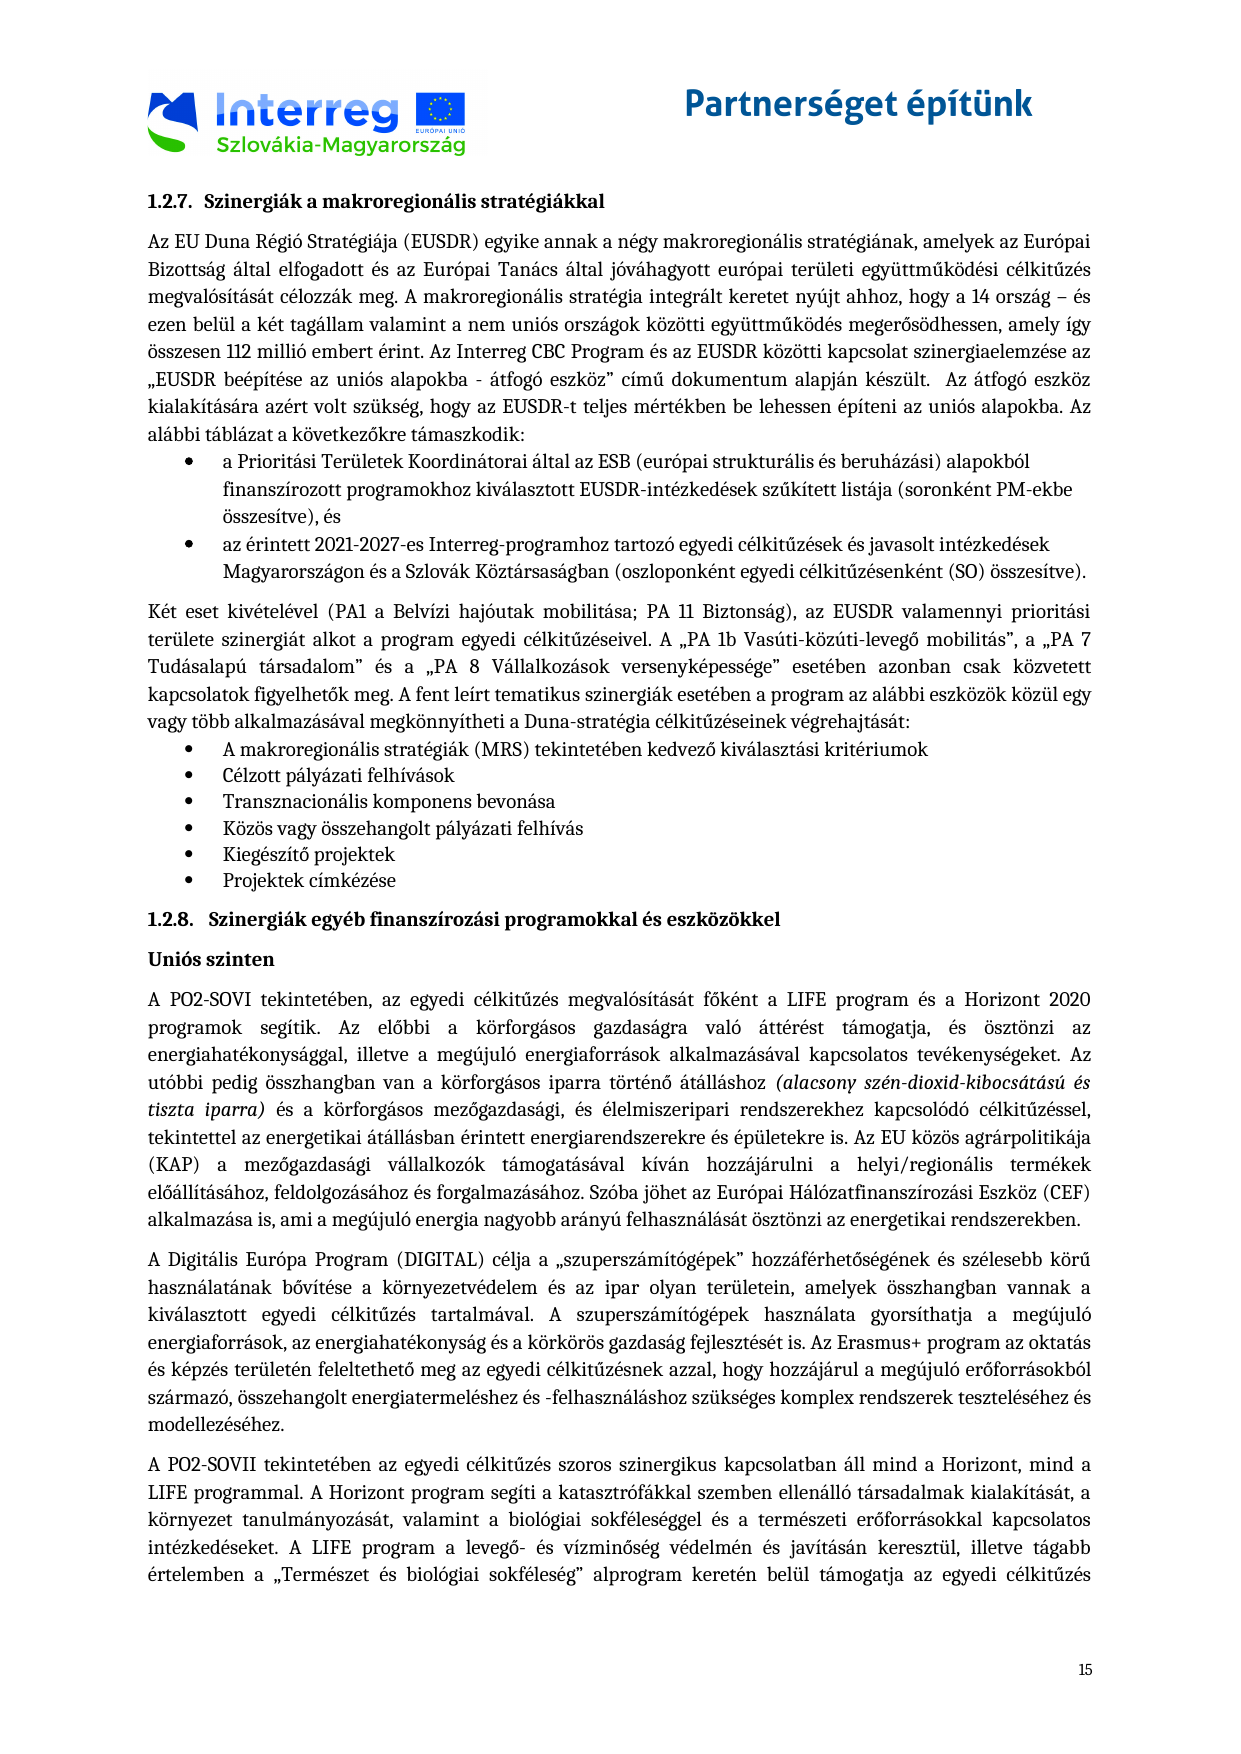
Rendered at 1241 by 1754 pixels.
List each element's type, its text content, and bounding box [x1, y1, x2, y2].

text A PO2-SOVI tekintetében, az egyedi célkitűzés megvalósítását főként a LIFE program és a Horizont 2020 programok segítik. Az előbbi a körforgásos gazdaságra való áttérést támogatja, és ösztönzi az energiahatékonysággal, illetve a megújuló energiaforrások alkalmazásával kapcsolatos tevékenységeket. Az utóbbi pedig összhangban van a körforgásos iparra történő átálláshoz (alacsony szén-dioxid-kibocsátású és tiszta iparra) és a körforgásos mezőgazdasági, és élelmiszeripari rendszerekhez kapcsolódó célkitűzéssel, tekintettel az energetikai átállásban érintett energiarendszerekre és épületekre is. Az EU közös agrárpolitikája (KAP) a mezőgazdasági vállalkozók támogatásával kíván hozzájárulni a helyi/regionális termékek előállításához, feldolgozásához és forgalmazásához. Szóba jöhet az Európai Hálózatfinanszírozási Eszköz (CEF) alkalmazása is, ami a megújuló energia nagyobb arányú felhasználását ösztönzi az energetikai rendszerekben. [148, 988, 1092, 1232]
list Kiegészítő projektek [185, 843, 1092, 867]
text Két eset kivételével (PA1 a Belvízi hajóutak mobilitása; PA 11 Biztonság), az EUSDR valamennyi prioritási területe szinergiát alkot a program egyedi célkitűzéseivel. A „PA 1b Vasúti-közúti-levegő mobilitás”, a „PA 7 Tudásalapú társadalom” és a „PA 8 Vállalkozások versenyképessége” esetében azonban csak közvetett kapcsolatok figyelhetők meg. A fent leírt tematikus szinergiák esetében a program az alábbi eszközök közül egy vagy több alkalmazásával megkönnyítheti a Duna-stratégia célkitűzéseinek végrehajtását: [148, 600, 1092, 734]
list Projektek címkézése [185, 869, 1092, 893]
list Célzott pályázati felhívások [185, 763, 1092, 787]
subtitle Uniós szinten [148, 948, 1092, 972]
subtitle Szinergiák a makroregionális stratégiákkal [148, 190, 1092, 214]
list Közös vagy összehangolt pályázati felhívás [185, 816, 1092, 840]
list Transznacionális komponens bevonása [185, 790, 1092, 814]
picture [627, 59, 1093, 156]
text az érintett 2021-2027-es Interreg-programhoz tartozó egyedi célkitűzések és javasolt intézkedések Magyarországon és a Szlovák Köztársaságban (oszloponként egyedi célkitűzésenként (SO) összesítve). [185, 532, 1092, 584]
list A makroregionális stratégiák (MRS) tekintetében kedvező kiválasztási kritériumok [185, 737, 1092, 761]
text Az EU Duna Régió Stratégiája (EUSDR) egyike annak a négy makroregionális stratégiának, amelyek az Európai Bizottság által elfogadott és az Európai Tanács által jóváhagyott európai területi együttműködési célkitűzés megvalósítását célozzák meg. A makroregionális stratégia integrált keretet nyújt ahhoz, hogy a 14 ország – és ezen belül a két tagállam valamint a nem uniós országok közötti együttműködés megerősödhessen, amely így összesen 112 millió embert érint. Az Interreg CBC Program és az EUSDR közötti kapcsolat szinergiaelemzése az „EUSDR beépítése az uniós alapokba - átfogó eszköz” című dokumentum alapján készült. Az átfogó eszköz kialakítására azért volt szükség, hogy az EUSDR-t teljes mértékben be lehessen építeni az uniós alapokba. Az alábbi táblázat a következőkre támaszkodik: [148, 230, 1092, 446]
picture [147, 69, 489, 156]
text a Prioritási Területek Koordinátorai által az ESB (európai strukturális és beruházási) alapokból finanszírozott programokhoz kiválasztott EUSDR-intézkedések szűkített listája (soronként PM-ekbe összesítve), és [185, 450, 1092, 529]
subtitle Szinergiák egyéb finanszírozási programokkal és eszközökkel [148, 908, 1092, 932]
text A Digitális Európa Program (DIGITAL) célja a „szuperszámítógépek” hozzáférhetőségének és szélesebb körű használatának bővítése a környezetvédelem és az ipar olyan területein, amelyek összhangban vannak a kiválasztott egyedi célkitűzés tartalmával. A szuperszámítógépek használata gyorsíthatja a megújuló energiaforrások, az energiahatékonyság és a körkörös gazdaság fejlesztését is. Az Erasmus+ program az oktatás és képzés területén feleltethető meg az egyedi célkitűzésnek azzal, hogy hozzájárul a megújuló erőforrásokból származó, összehangolt energiatermeléshez és -felhasználáshoz szükséges komplex rendszerek teszteléséhez és modellezéséhez. [148, 1248, 1092, 1437]
